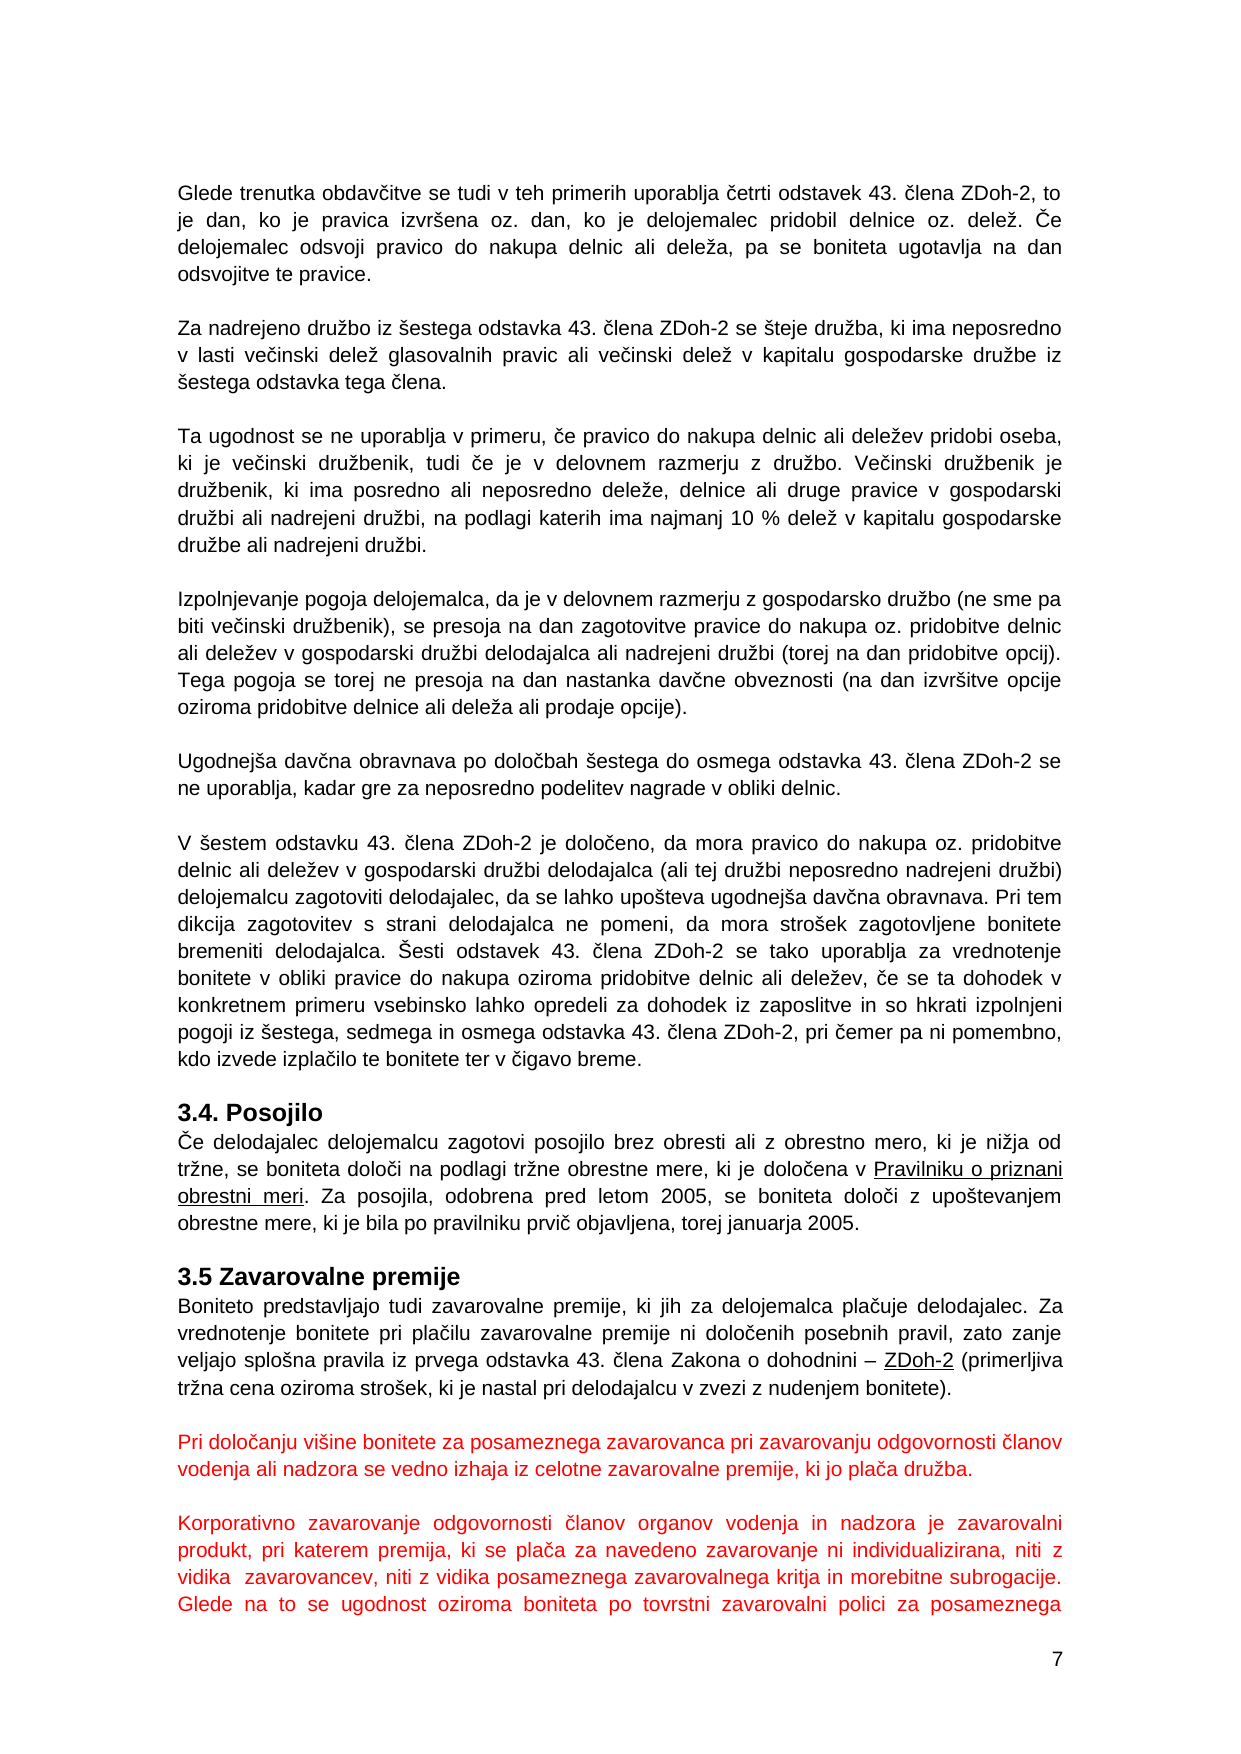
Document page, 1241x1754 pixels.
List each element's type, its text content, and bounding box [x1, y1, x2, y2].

text Ugodnejša davčna obravnava po določbah šestega do osmega odstavka 43. člena ZDoh-2 se ne uporablja, kadar gre za neposredno podelitev nagrade v obliki delnic. [177, 746, 1063, 800]
text Glede trenutka obdavčitve se tudi v teh primerih uporablja četrti odstavek 43. člena ZDoh-2, to je dan, ko je pravica izvršena oz. dan, ko je delojemalec pridobil delnice oz. delež. Če delojemalec odsvoji pravico do nakupa delnic ali deleža, pa se boniteta ugotavlja na dan odsvojitve te pravice. [177, 177, 1063, 286]
text Za nadrejeno družbo iz šestega odstavka 43. člena ZDoh-2 se šteje družba, ki ima neposredno v lasti večinski delež glasovalnih pravic ali večinski delež v kapitalu gospodarske družbe iz šestega odstavka tega člena. [177, 313, 1063, 394]
text V šestem odstavku 43. člena ZDoh-2 je določeno, da mora pravico do nakupa oz. pridobitve delnic ali deležev v gospodarski družbi delodajalca (ali tej družbi neposredno nadrejeni družbi) delojemalcu zagotoviti delodajalec, da se lahko upošteva ugodnejša davčna obravnava. Pri tem dikcija zagotovitev s strani delodajalca ne pomeni, da mora strošek zagotovljene bonitete bremeniti delodajalca. Šesti odstavek 43. člena ZDoh-2 se tako uporablja za vrednotenje bonitete v obliki pravice do nakupa oziroma pridobitve delnic ali deležev, če se ta dohodek v konkretnem primeru vsebinsko lahko opredeli za dohodek iz zaposlitve in so hkrati izpolnjeni pogoji iz šestega, sedmega in osmega odstavka 43. člena ZDoh-2, pri čemer pa ni pomembno, kdo izvede izplačilo te bonitete ter v čigavo breme. [177, 827, 1063, 1071]
text Ta ugodnost se ne uporablja v primeru, če pravico do nakupa delnic ali deležev pridobi oseba, ki je večinski družbenik, tudi če je v delovnem razmerju z družbo. Večinski družbenik je družbenik, ki ima posredno ali neposredno deleže, delnice ali druge pravice v gospodarski družbi ali nadrejeni družbi, na podlagi katerih ima najmanj 10 % delež v kapitalu gospodarske družbe ali nadrejeni družbi. [177, 421, 1063, 556]
text Izpolnjevanje pogoja delojemalca, da je v delovnem razmerju z gospodarsko družbo (ne sme pa biti večinski družbenik), se presoja na dan zagotovitve pravice do nakupa oz. pridobitve delnic ali deležev v gospodarski družbi delodajalca ali nadrejeni družbi (torej na dan pridobitve opcij). Tega pogoja se torej ne presoja na dan nastanka davčne obveznosti (na dan izvršitve opcije oziroma pridobitve delnice ali deleža ali prodaje opcije). [177, 583, 1063, 719]
text Pri določanju višine bonitete za posameznega zavarovanca pri zavarovanju odgovornosti članov vodenja ali nadzora se vedno izhaja iz celotne zavarovalne premije, ki jo plača družba. [177, 1426, 1063, 1481]
text 3.5 Zavarovalne premije [177, 1262, 1063, 1291]
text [177, 1508, 1063, 1616]
text Če delodajalec delojemalcu zagotovi posojilo brez obresti ali z obrestno mero, ki je nižja od tržne, se boniteta določi na podlagi tržne obrestne mere, ki je določena v Pravilniku o priznani obrestni meri. Za posojila, odobrena pred letom 2005, se boniteta določi z upoštevanjem obrestne mere, ki je bila po pravilniku prvič objavljena, torej januarja 2005. [177, 1127, 1063, 1235]
text Boniteto predstavljajo tudi zavarovalne premije, ki jih za delojemalca plačuje delodajalec. Za vrednotenje bonitete pri plačilu zavarovalne premije ni določenih posebnih pravil, zato zanje veljajo splošna pravila iz prvega odstavka 43. člena Zakona o dohodnini – ZDoh-2 (primerljiva tržna cena oziroma strošek, ki je nastal pri delodajalcu v zvezi z nudenjem bonitete). [177, 1291, 1063, 1399]
text 3.4. Posojilo [177, 1098, 1063, 1127]
